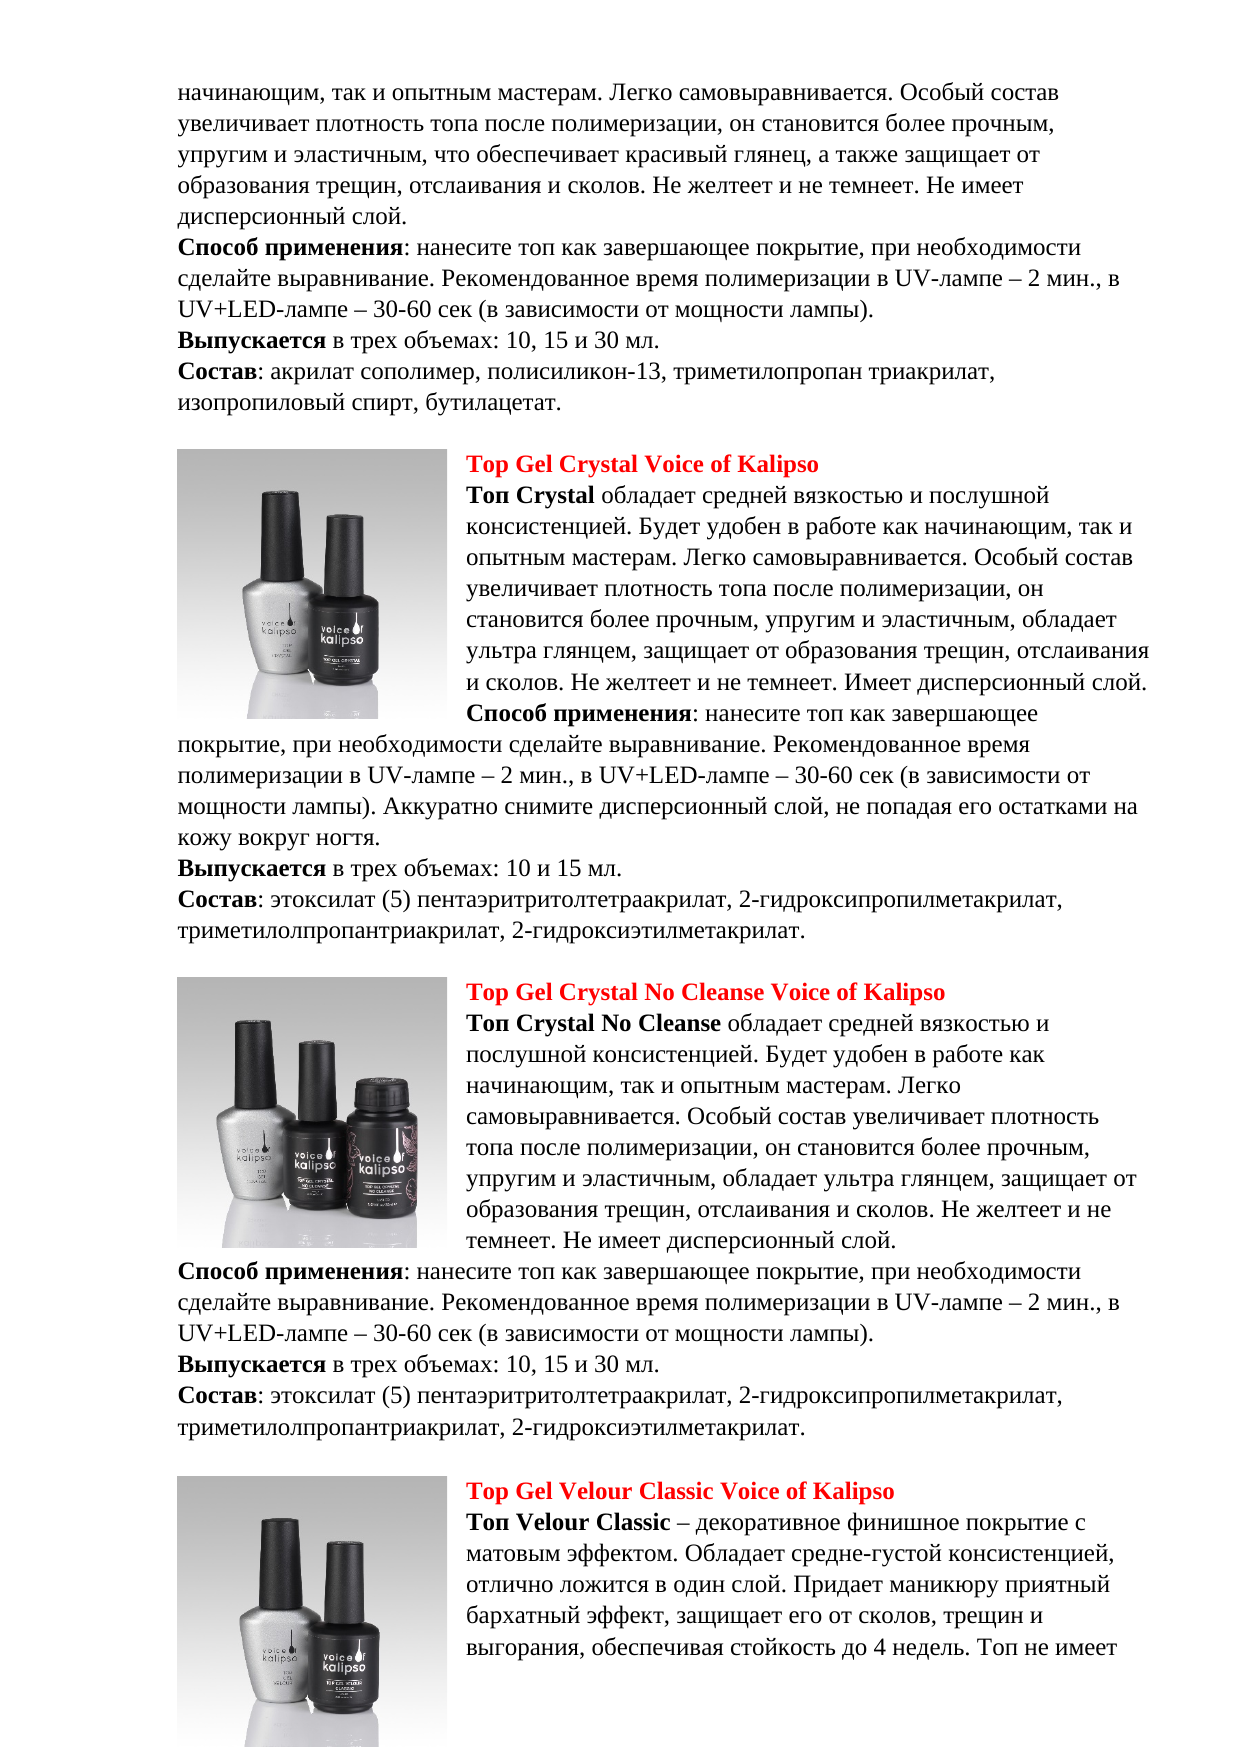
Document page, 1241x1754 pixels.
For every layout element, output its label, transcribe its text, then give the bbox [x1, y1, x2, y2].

text Способ применения: нанесите топ как завершающее покрытие, при необходимости сделайте выравнивание. Рекомендованное время полимеризации в UV-лампе – 2 мин., в UV+LED-лампе – 30-60 сек (в зависимости от мощности лампы). Аккуратно снимите дисперсионный слой, не попадая его остатками на кожу вокруг ногтя. [177, 698, 1152, 851]
text Top Gel Crystal No Cleanse Voice of Kalipso [448, 977, 1152, 1006]
text Выпускается в трех объемах: 10 и 15 мл. [177, 853, 1152, 882]
text Top Gel Velour Classic Voice of Kalipso [448, 1476, 1152, 1505]
text Top Gel Crystal Voice of Kalipso [448, 449, 1152, 478]
text Топ Crystal обладает средней вязкостью и послушной консистенцией. Будет удобен в работе как начинающим, так и опытным мастерам. Легко самовыравнивается. Особый состав увеличивает плотность топа после полимеризации, он становится более прочным, упругим и эластичным, обладает ультра глянцем, защищает от образования трещин, отслаивания и сколов. Не желтеет и не темнеет. Имеет дисперсионный слой. [448, 480, 1152, 695]
picture [177, 449, 448, 719]
picture [177, 977, 448, 1248]
text Выпускается в трех объемах: 10, 15 и 30 мл. [177, 325, 1152, 354]
text Состав: этоксилат (5) пентаэритритолтетраакрилат, 2-гидроксипропилметакрилат, триметилолпропантриакрилат, 2-гидроксиэтилметакрилат. [177, 1381, 1152, 1440]
text Состав: акрилат сополимер, полисиликон-13, триметилопропан триакрилат, изопропиловый спирт, бутилацетат. [177, 356, 1152, 416]
text Способ применения: нанесите топ как завершающее покрытие, при необходимости сделайте выравнивание. Рекомендованное время полимеризации в UV-лампе – 2 мин., в UV+LED-лампе – 30-60 сек (в зависимости от мощности лампы). [177, 1256, 1152, 1347]
picture [177, 1476, 448, 1747]
text Выпускается в трех объемах: 10, 15 и 30 мл. [177, 1349, 1152, 1378]
text Способ применения: нанесите топ как завершающее покрытие, при необходимости сделайте выравнивание. Рекомендованное время полимеризации в UV-лампе – 2 мин., в UV+LED-лампе – 30-60 сек (в зависимости от мощности лампы). [177, 232, 1152, 323]
text Состав: этоксилат (5) пентаэритритолтетраакрилат, 2-гидроксипропилметакрилат, триметилолпропантриакрилат, 2-гидроксиэтилметакрилат. [177, 884, 1152, 944]
